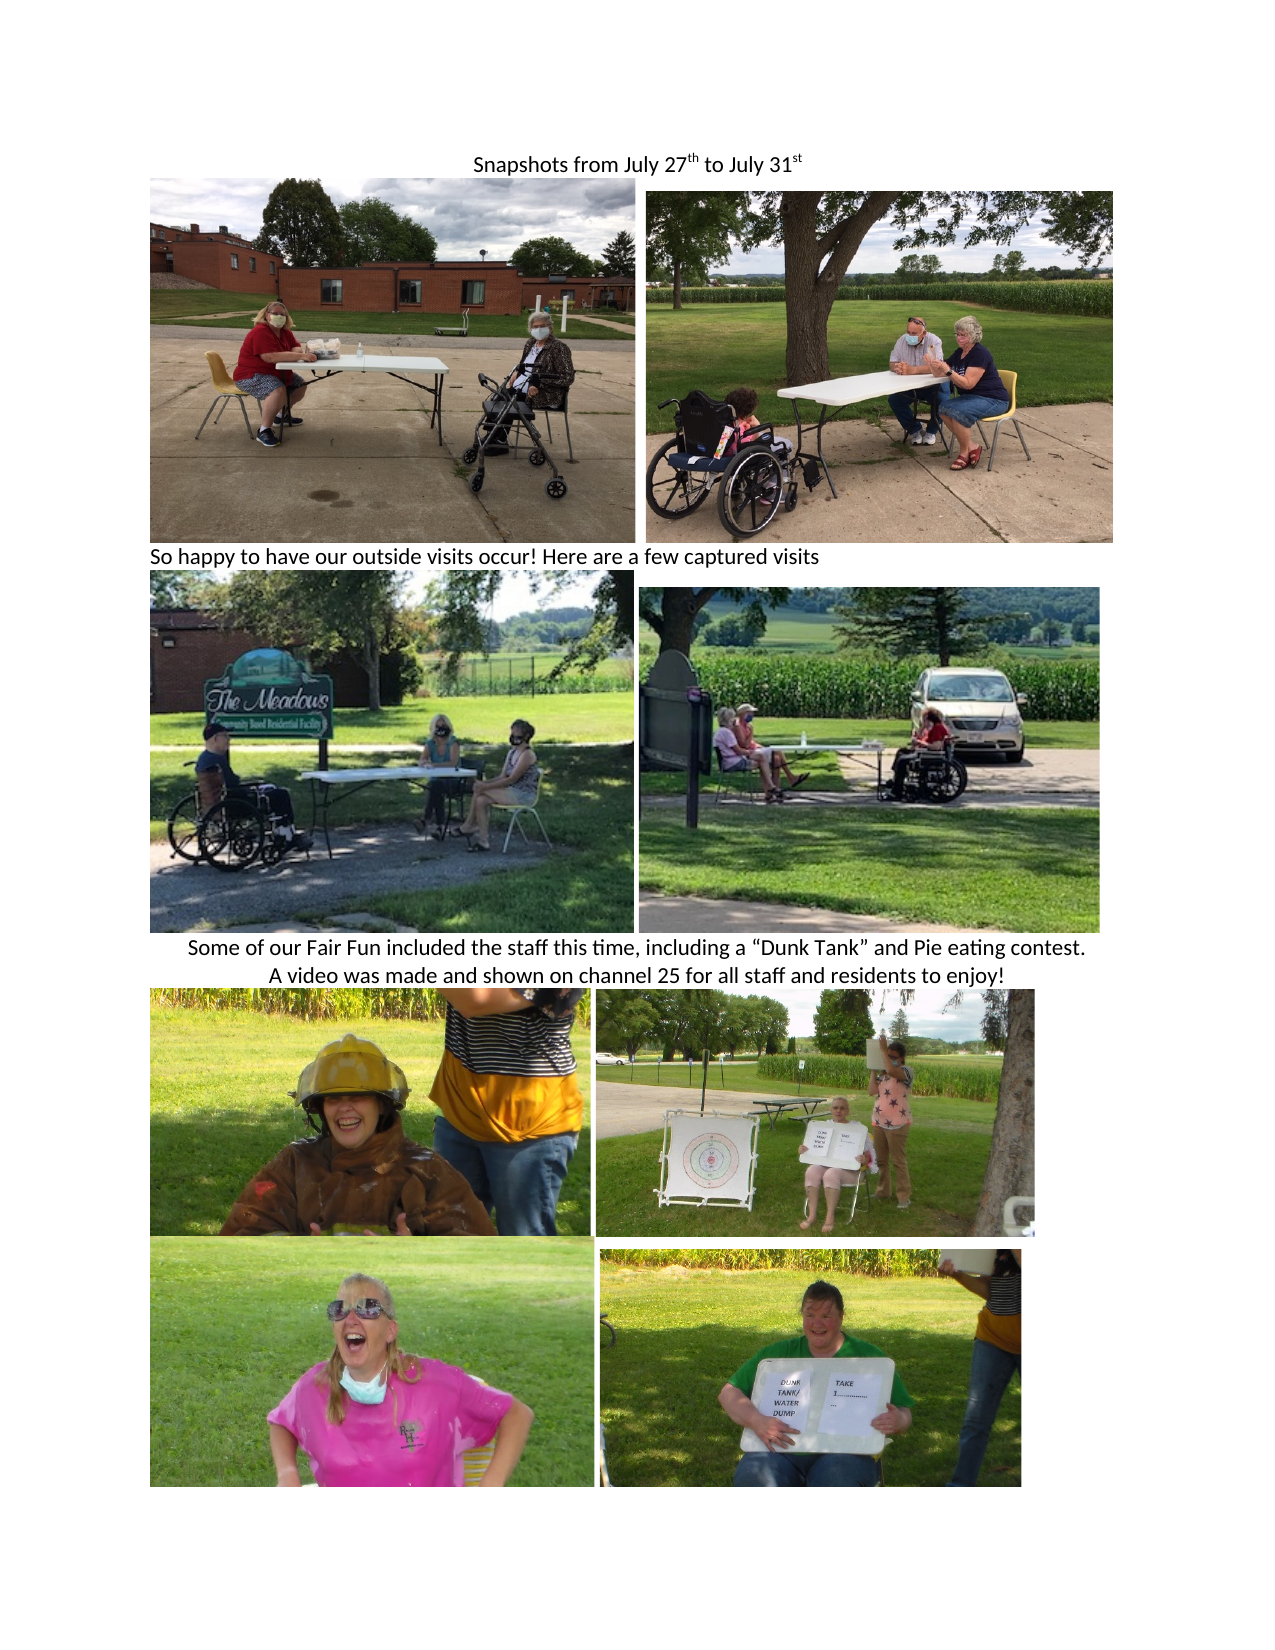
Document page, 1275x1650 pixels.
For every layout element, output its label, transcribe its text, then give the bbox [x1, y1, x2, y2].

picture [150, 988, 1035, 1487]
text So happy to have our outside visits occur! Here are a few captured visits [150, 542, 1125, 570]
picture [645, 191, 1113, 543]
text Snapshots from July 27th to July 31st [150, 150, 1125, 178]
picture [150, 570, 634, 933]
picture [150, 178, 636, 543]
picture [638, 587, 1100, 933]
text Some of our Fair Fun included the staff this time, including a “Dunk Tank” and Pie eating contest. [150, 933, 1125, 961]
text A video was made and shown on channel 25 for all staff and residents to enjoy! [150, 961, 1125, 989]
picture [599, 1249, 1022, 1487]
